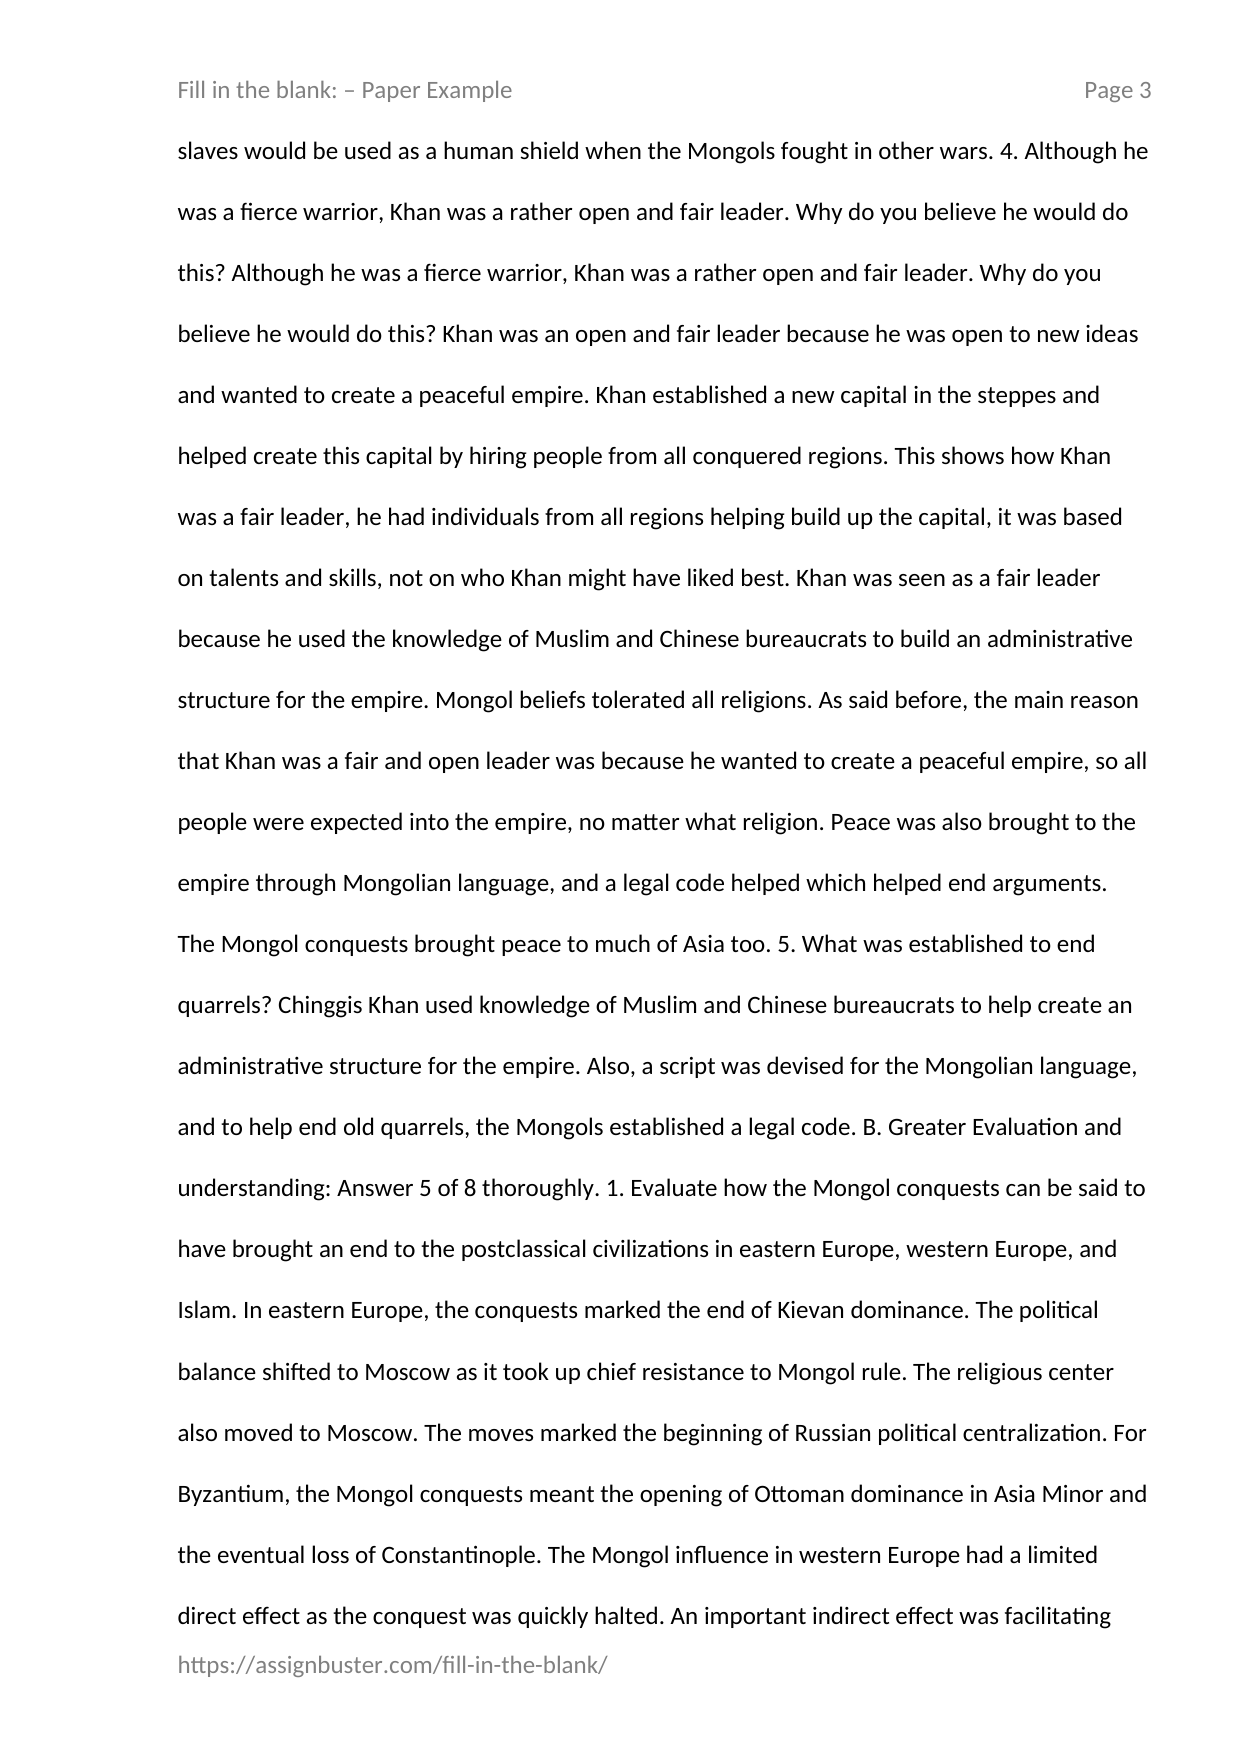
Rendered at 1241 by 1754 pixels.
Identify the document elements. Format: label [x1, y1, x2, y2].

text [177, 135, 1152, 1630]
